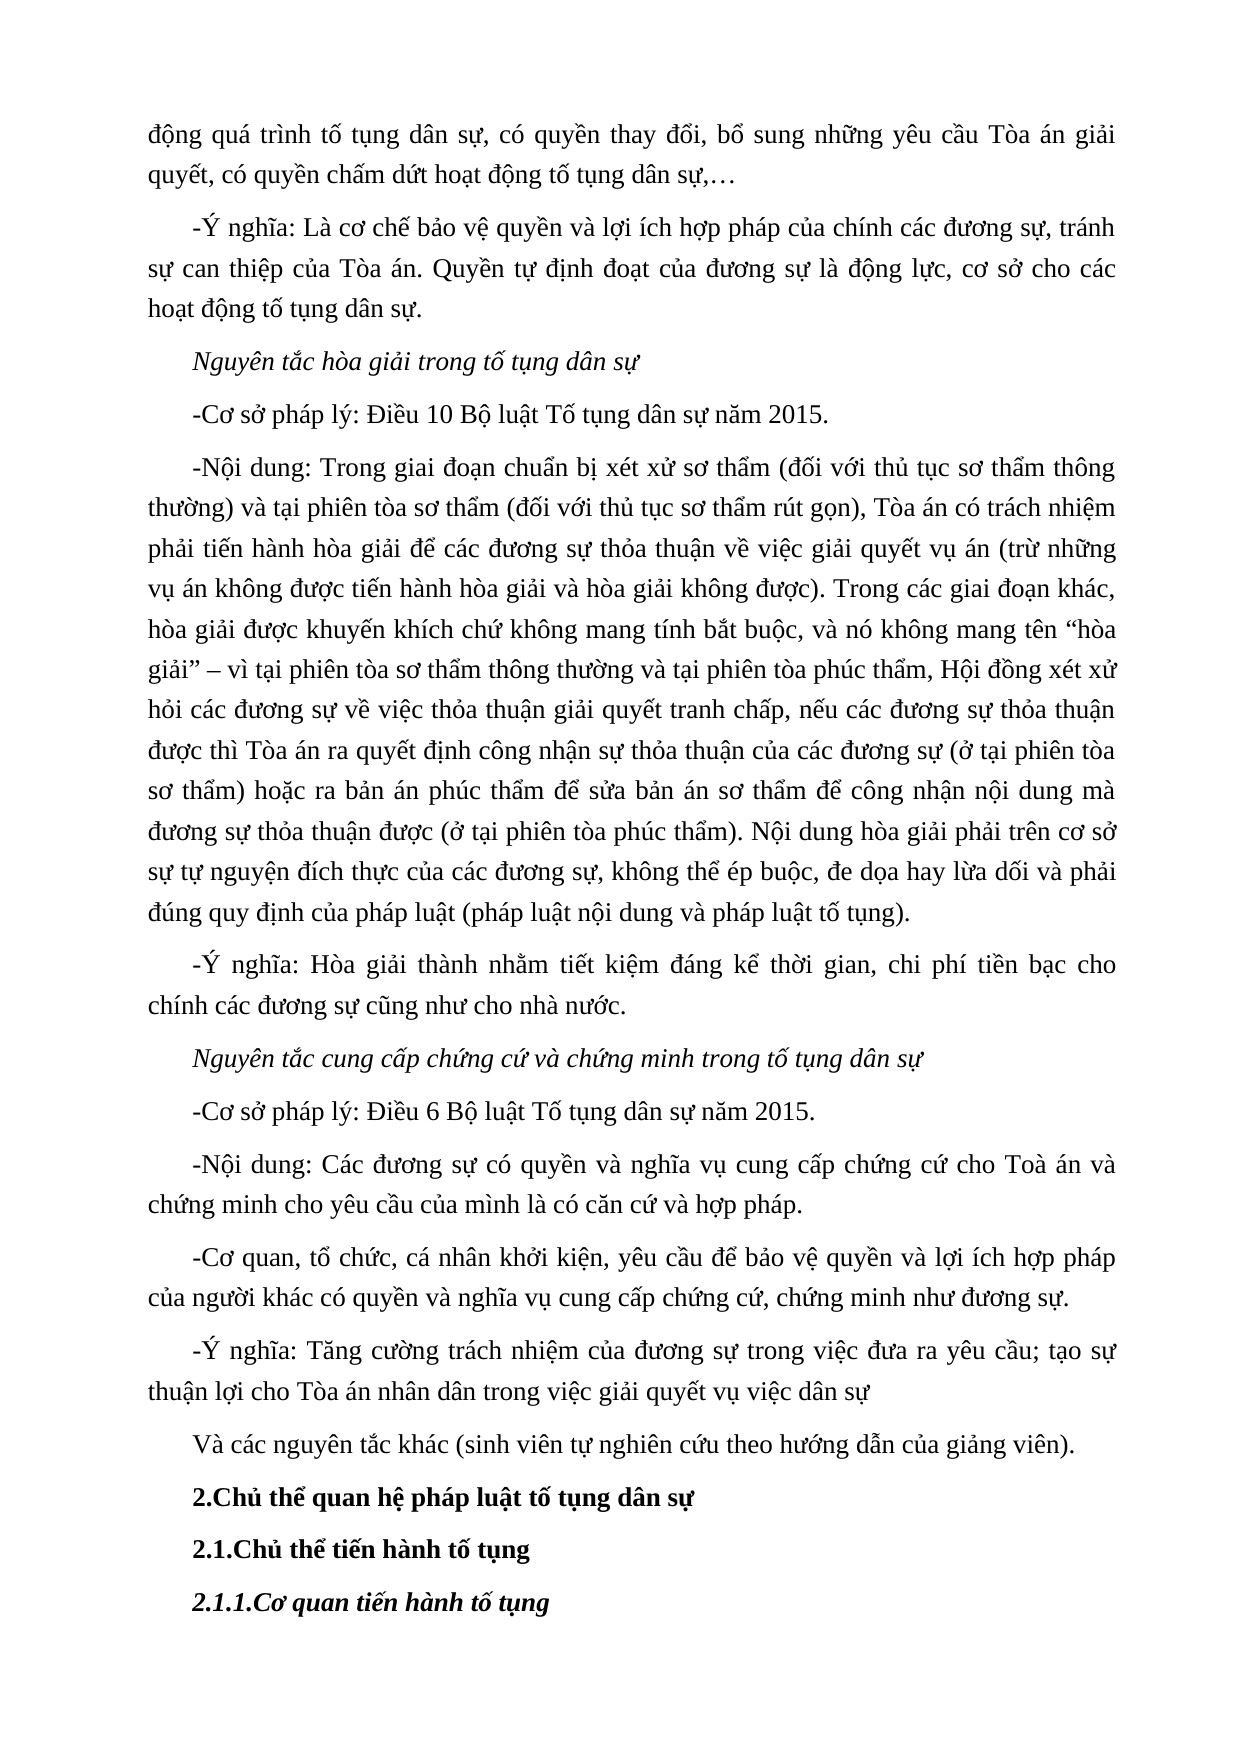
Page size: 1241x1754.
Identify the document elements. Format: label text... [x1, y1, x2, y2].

text 2.Chủ thể quan hệ pháp luật tố tụng dân sự [148, 1481, 1117, 1512]
text -Nội dung: Trong giai đoạn chuẩn bị xét xử sơ thẩm (đối với thủ tục sơ thẩm thông thường) và tại phiên tòa sơ thẩm (đối với thủ tục sơ thẩm rút gọn), Tòa án có trách nhiệm phải tiến hành hòa giải để các đương sự thỏa thuận về việc giải quyết vụ án (trừ những vụ án không được tiến hành hòa giải và hòa giải không được). Trong các giai đoạn khác, hòa giải được khuyến khích chứ không mang tính bắt buộc, và nó không mang tên “hòa giải” – vì tại phiên tòa sơ thẩm thông thường và tại phiên tòa phúc thẩm, Hội đồng xét xử hỏi các đương sự về việc thỏa thuận giải quyết tranh chấp, nếu các đương sự thỏa thuận được thì Tòa án ra quyết định công nhận sự thỏa thuận của các đương sự (ở tại phiên tòa sơ thẩm) hoặc ra bản án phúc thẩm để sửa bản án sơ thẩm để công nhận nội dung mà đương sự thỏa thuận được (ở tại phiên tòa phúc thẩm). Nội dung hòa giải phải trên cơ sở sự tự nguyện đích thực của các đương sự, không thể ép buộc, đe dọa hay lừa dối và phải đúng quy định của pháp luật (pháp luật nội dung và pháp luật tố tụng). [148, 451, 1117, 927]
text -Cơ sở pháp lý: Điều 6 Bộ luật Tố tụng dân sự năm 2015. [148, 1095, 1117, 1126]
text Nguyên tắc cung cấp chứng cứ và chứng minh trong tố tụng dân sự [148, 1042, 1117, 1073]
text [148, 118, 1117, 190]
text -Ý nghĩa: Là cơ chế bảo vệ quyền và lợi ích hợp pháp của chính các đương sự, tránh sự can thiệp của Tòa án. Quyền tự định đoạt của đương sự là động lực, cơ sở cho các hoạt động tố tụng dân sự. [148, 211, 1117, 323]
text -Cơ sở pháp lý: Điều 10 Bộ luật Tố tụng dân sự năm 2015. [148, 398, 1117, 429]
text -Ý nghĩa: Hòa giải thành nhằm tiết kiệm đáng kể thời gian, chi phí tiền bạc cho chính các đương sự cũng như cho nhà nước. [148, 948, 1117, 1020]
text Và các nguyên tắc khác (sinh viên tự nghiên cứu theo hướng dẫn của giảng viên). [148, 1428, 1117, 1459]
text -Ý nghĩa: Tăng cường trách nhiệm của đương sự trong việc đưa ra yêu cầu; tạo sự thuận lợi cho Tòa án nhân dân trong việc giải quyết vụ việc dân sự [148, 1334, 1117, 1406]
text 2.1.1.Cơ quan tiến hành tố tụng [148, 1586, 1117, 1618]
text 2.1.Chủ thể tiến hành tố tụng [148, 1533, 1117, 1565]
text Nguyên tắc hòa giải trong tố tụng dân sự [148, 345, 1117, 376]
text -Cơ quan, tổ chức, cá nhân khởi kiện, yêu cầu để bảo vệ quyền và lợi ích hợp pháp của người khác có quyền và nghĩa vụ cung cấp chứng cứ, chứng minh như đương sự. [148, 1241, 1117, 1313]
text -Nội dung: Các đương sự có quyền và nghĩa vụ cung cấp chứng cứ cho Toà án và chứng minh cho yêu cầu của mình là có căn cứ và hợp pháp. [148, 1148, 1117, 1219]
